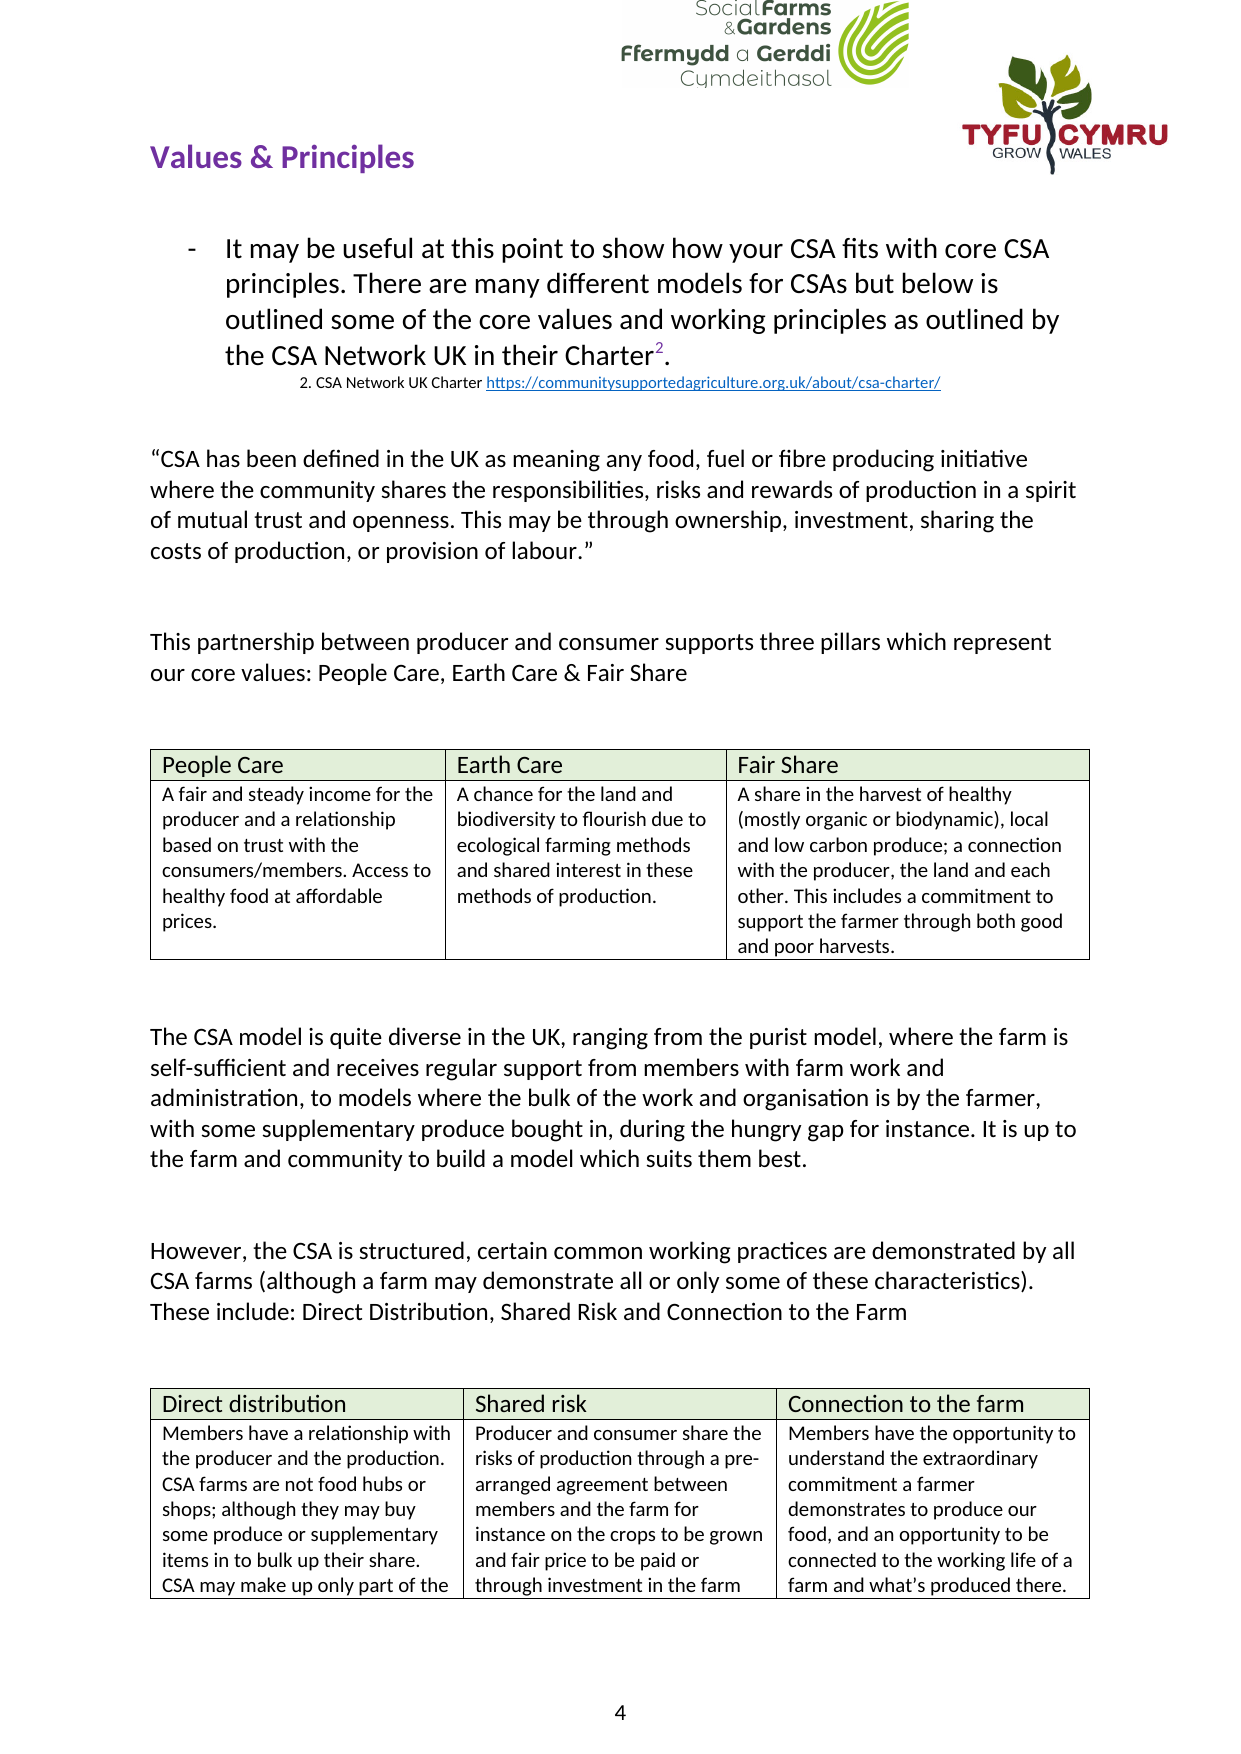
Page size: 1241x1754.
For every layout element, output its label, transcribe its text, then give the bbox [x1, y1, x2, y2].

text However, the CSA is structured, certain common working practices are demonstrated by all CSA farms (although a farm may demonstrate all or only some of these characteristics). These include: Direct Distribution, Shared Risk and Connection to the Farm [150, 1235, 1090, 1326]
table_header People Care [151, 750, 445, 780]
table_header Earth Care [446, 750, 726, 780]
table_header Shared risk [464, 1389, 776, 1419]
table_header Direct distribution [151, 1389, 463, 1419]
table_header Fair Share [727, 750, 1089, 780]
text This partnership between producer and consumer supports three pillars which represent our core values: People Care, Earth Care & Fair Share [150, 626, 1090, 687]
table_cell A chance for the land and biodiversity to flourish due to ecological farming methods and shared interest in these methods of production. [446, 781, 726, 959]
text The CSA model is quite diverse in the UK, ranging from the purist model, where the farm is self-sufficient and receives regular support from members with farm work and administration, to models where the bulk of the work and organisation is by the farmer, with some supplementary produce bought in, during the hungry gap for instance. It is up to the farm and community to build a model which suits them best. [150, 1021, 1090, 1174]
table_header Connection to the farm [777, 1389, 1089, 1419]
text “CSA has been defined in the UK as meaning any food, fuel or fibre producing initiative where the community shares the responsibilities, risks and rewards of production in a spirit of mutual trust and openness. This may be through ownership, investment, sharing the costs of production, or provision of labour.” [150, 443, 1090, 565]
list It may be useful at this point to show how your CSA fits with core CSA principles. There are many different models for CSAs but below is outlined some of the core values and working principles as outlined by the CSA Network UK in their Charter2. [187, 230, 1090, 372]
text 2. CSA Network UK Charter https://communitysupportedagriculture.org.uk/about/csa-charter/ [150, 372, 1090, 392]
text Values & Principles [150, 136, 1090, 177]
table_cell A fair and steady income for the producer and a relationship based on trust with the consumers/members. Access to healthy food at affordable prices. [151, 781, 445, 959]
table_cell A share in the harvest of healthy (mostly organic or biodynamic), local and low carbon produce; a connection with the producer, the land and each other. This includes a commitment to support the farmer through both good and poor harvests. [727, 781, 1089, 959]
picture [943, 39, 1195, 191]
picture [621, 0, 909, 88]
